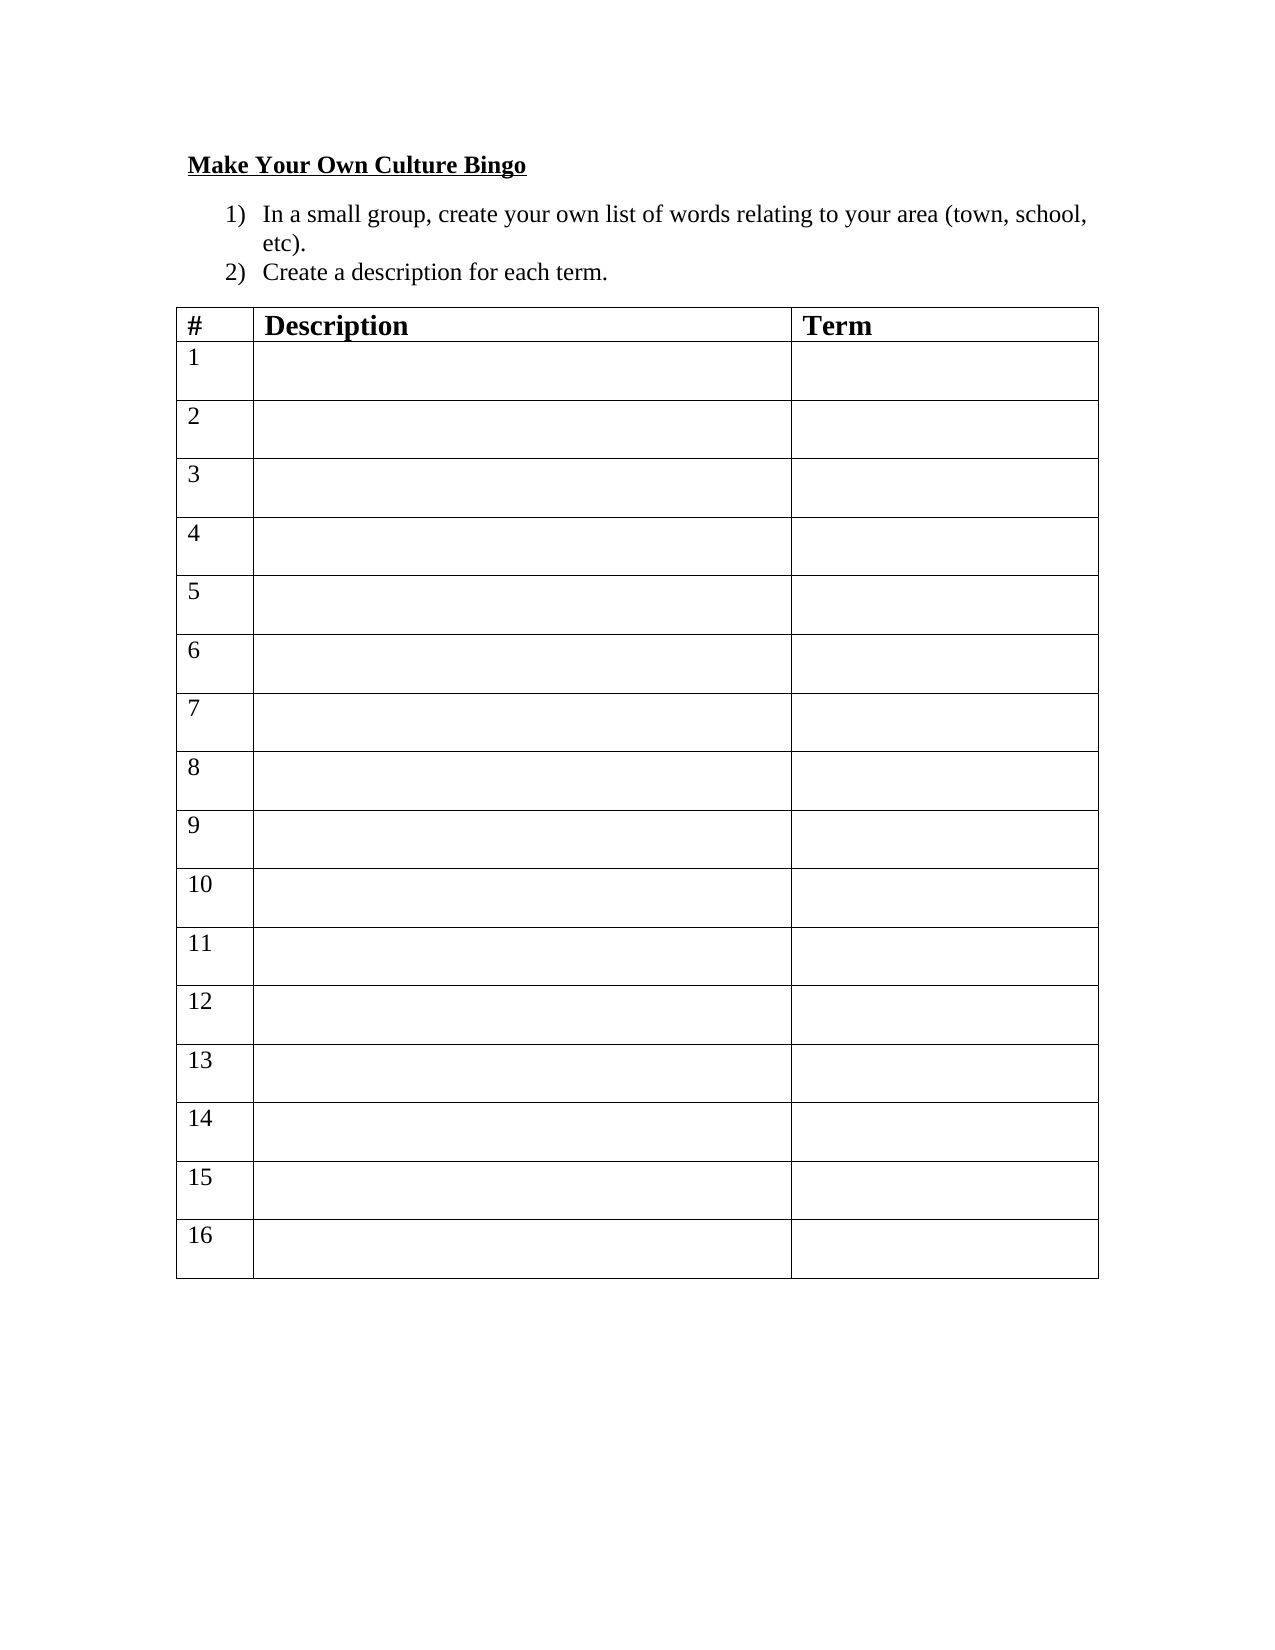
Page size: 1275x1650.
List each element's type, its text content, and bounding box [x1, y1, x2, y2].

table_cell [792, 635, 1098, 692]
table_cell [254, 401, 791, 458]
table_cell 7 [177, 694, 253, 751]
table_cell [254, 1045, 791, 1102]
table_cell [792, 459, 1098, 517]
table_cell 9 [177, 811, 253, 868]
list In a small group, create your own list of words relating to your area (town, school, etc). [225, 199, 1087, 257]
table_cell 14 [177, 1103, 253, 1161]
table_header Term [792, 308, 1098, 341]
table_cell [254, 694, 791, 751]
table_cell [254, 869, 791, 927]
table_cell [792, 869, 1098, 927]
table_cell [254, 928, 791, 985]
table_cell [792, 1045, 1098, 1102]
table_cell [792, 401, 1098, 458]
table_cell [792, 576, 1098, 634]
table_cell 2 [177, 401, 253, 458]
text Make Your Own Culture Bingo [187, 150, 1087, 179]
table_cell [792, 342, 1098, 400]
table_cell [792, 694, 1098, 751]
table_cell 15 [177, 1162, 253, 1219]
table_cell [254, 576, 791, 634]
table_cell [792, 986, 1098, 1044]
table_header # [177, 308, 253, 341]
table_cell 11 [177, 928, 253, 985]
table_cell [792, 1103, 1098, 1161]
table_cell [254, 342, 791, 400]
table_cell [254, 1103, 791, 1161]
table_cell [792, 752, 1098, 809]
table_cell 13 [177, 1045, 253, 1102]
table_cell 3 [177, 459, 253, 517]
table_cell 1 [177, 342, 253, 400]
table_cell [792, 811, 1098, 868]
table_cell [254, 1220, 791, 1278]
table_header Description [254, 308, 791, 341]
table_cell [254, 459, 791, 517]
table_cell [254, 1162, 791, 1219]
table_cell 12 [177, 986, 253, 1044]
table_cell 16 [177, 1220, 253, 1278]
table_cell 4 [177, 518, 253, 575]
table_cell [792, 518, 1098, 575]
table_cell [792, 1220, 1098, 1278]
table_cell [254, 752, 791, 809]
table_cell 8 [177, 752, 253, 809]
table_cell [254, 811, 791, 868]
table_cell [254, 635, 791, 692]
table_cell [254, 986, 791, 1044]
table_cell 6 [177, 635, 253, 692]
list Create a description for each term. [225, 257, 1087, 286]
table_cell 5 [177, 576, 253, 634]
table_cell [254, 518, 791, 575]
table_cell 10 [177, 869, 253, 927]
table_cell [792, 928, 1098, 985]
table_cell [792, 1162, 1098, 1219]
